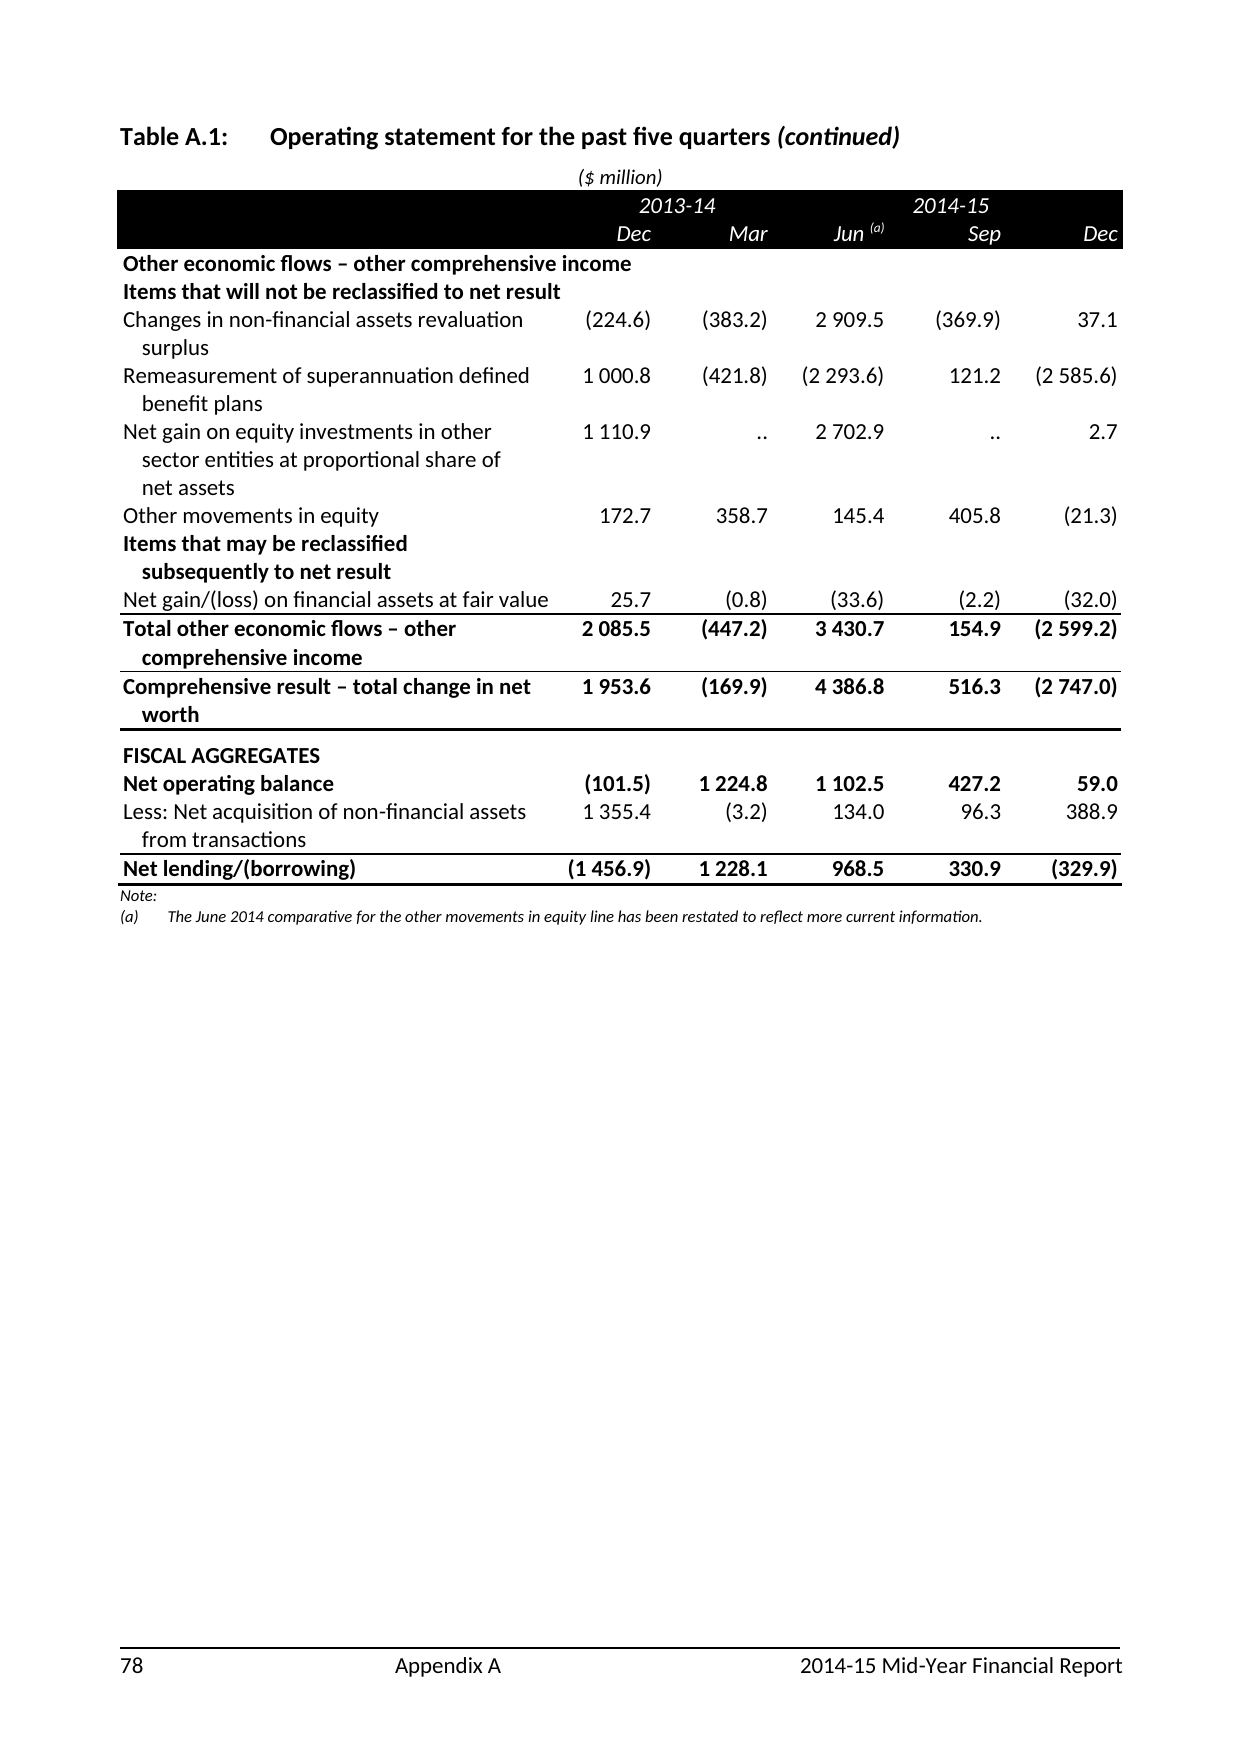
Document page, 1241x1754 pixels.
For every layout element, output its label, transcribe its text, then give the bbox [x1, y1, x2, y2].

text ($ million) [120, 164, 1120, 189]
text (a) The June 2014 comparative for the other movements in equity line has been restated to reflect more current information. [120, 906, 1120, 926]
text Note: [120, 886, 1120, 906]
text Table A.1: Operating statement for the past five quarters (continued) [120, 120, 1120, 152]
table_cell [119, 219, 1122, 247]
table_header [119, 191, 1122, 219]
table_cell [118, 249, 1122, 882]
